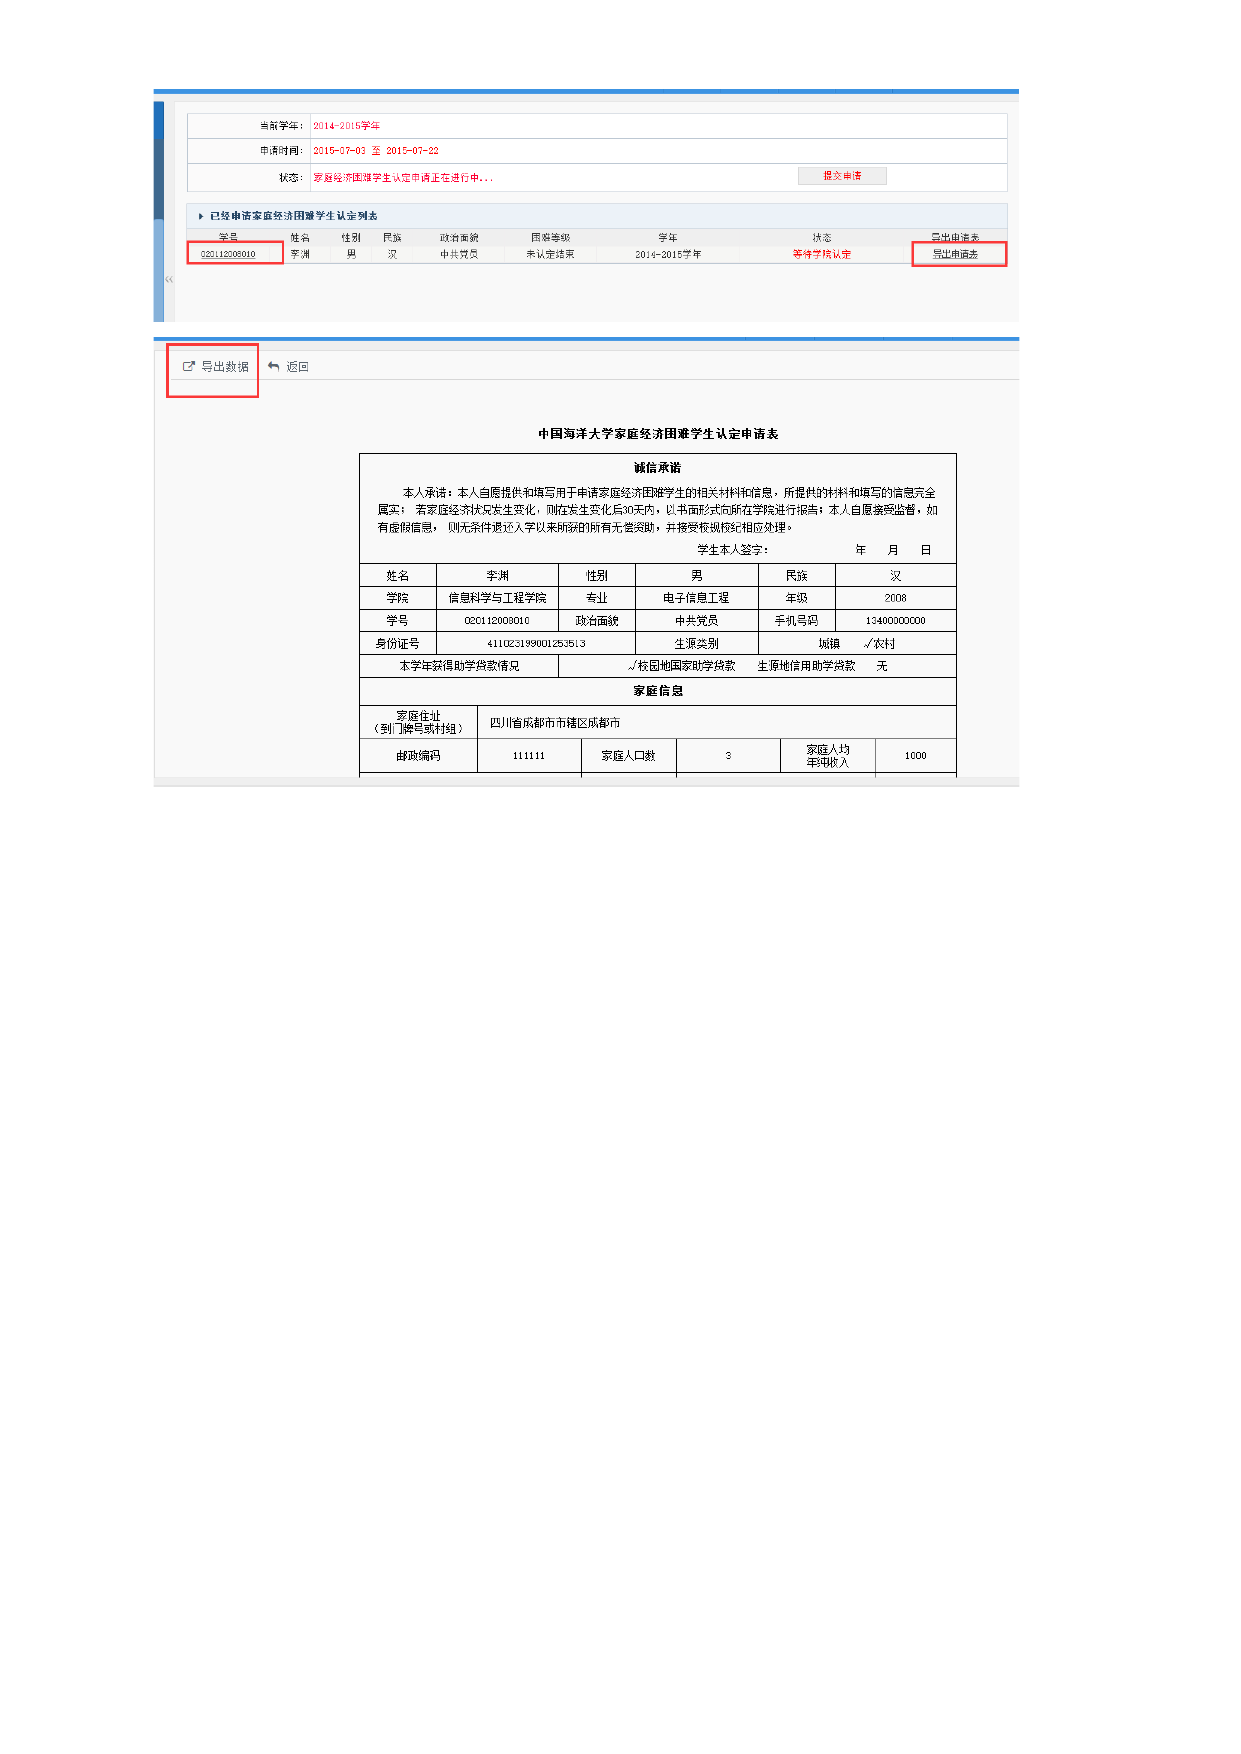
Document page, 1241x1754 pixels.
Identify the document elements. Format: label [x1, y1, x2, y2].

picture [153, 337, 1020, 787]
picture [153, 89, 1019, 322]
